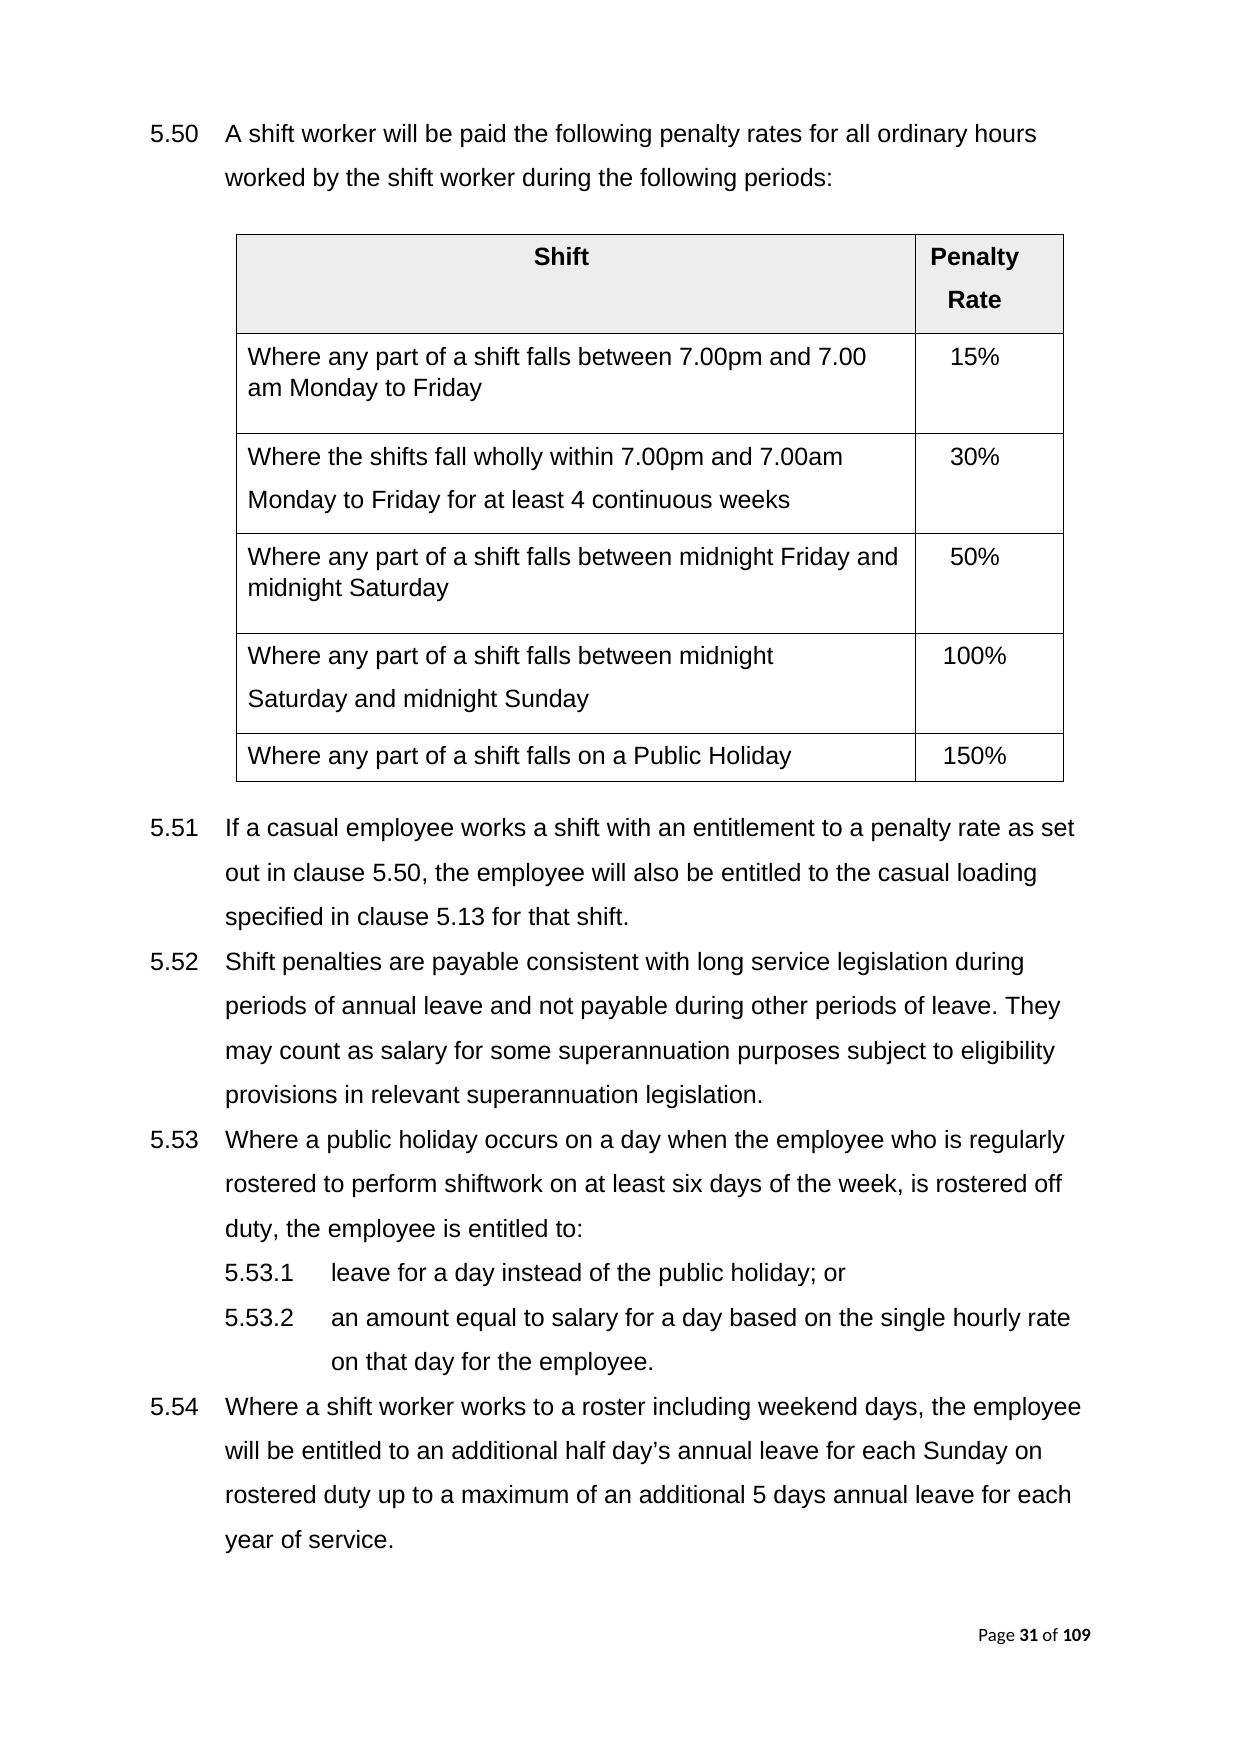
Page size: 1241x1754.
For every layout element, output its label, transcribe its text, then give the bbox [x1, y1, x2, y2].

table_header Shift [237, 235, 915, 333]
list Shift penalties are payable consistent with long service legislation during periods of annual leave and not payable during other periods of leave. They may count as salary for some superannuation purposes subject to eligibility provisions in relevant superannuation legislation. [150, 947, 1090, 1109]
table_cell Where any part of a shift falls between midnight Friday and midnight Saturday [237, 534, 915, 633]
table_cell 30% [916, 434, 1063, 533]
list A shift worker will be paid the following penalty rates for all ordinary hours worked by the shift worker during the following periods: [150, 119, 1090, 192]
table_cell 100% [916, 634, 1063, 733]
table_cell Where any part of a shift falls on a Public Holiday [237, 734, 915, 781]
table_cell 150% [916, 734, 1063, 781]
list Where a public holiday occurs on a day when the employee who is regularly rostered to perform shiftwork on at least six days of the week, is rostered off duty, the employee is entitled to: [150, 1124, 1090, 1242]
table_cell 50% [916, 534, 1063, 633]
list leave for a day instead of the public holiday; or [224, 1258, 1090, 1287]
list an amount equal to salary for a day based on the single hourly rate on that day for the employee. [224, 1302, 1090, 1376]
table_header Penalty Rate [916, 235, 1063, 333]
table_cell 15% [916, 334, 1063, 433]
table_cell Where any part of a shift falls between midnight Saturday and midnight Sunday [237, 634, 915, 733]
table_cell Where any part of a shift falls between 7.00pm and 7.00 am Monday to Friday [237, 334, 915, 433]
list If a casual employee works a shift with an entitlement to a penalty rate as set out in clause ‎5.50, the employee will also be entitled to the casual loading specified in clause ‎5.13 for that shift. [150, 813, 1090, 931]
table_cell Where the shifts fall wholly within 7.00pm and 7.00am Monday to Friday for at least 4 continuous weeks [237, 434, 915, 533]
list Where a shift worker works to a roster including weekend days, the employee will be entitled to an additional half day’s annual leave for each Sunday on rostered duty up to a maximum of an additional 5 days annual leave for each year of service. [150, 1391, 1090, 1554]
